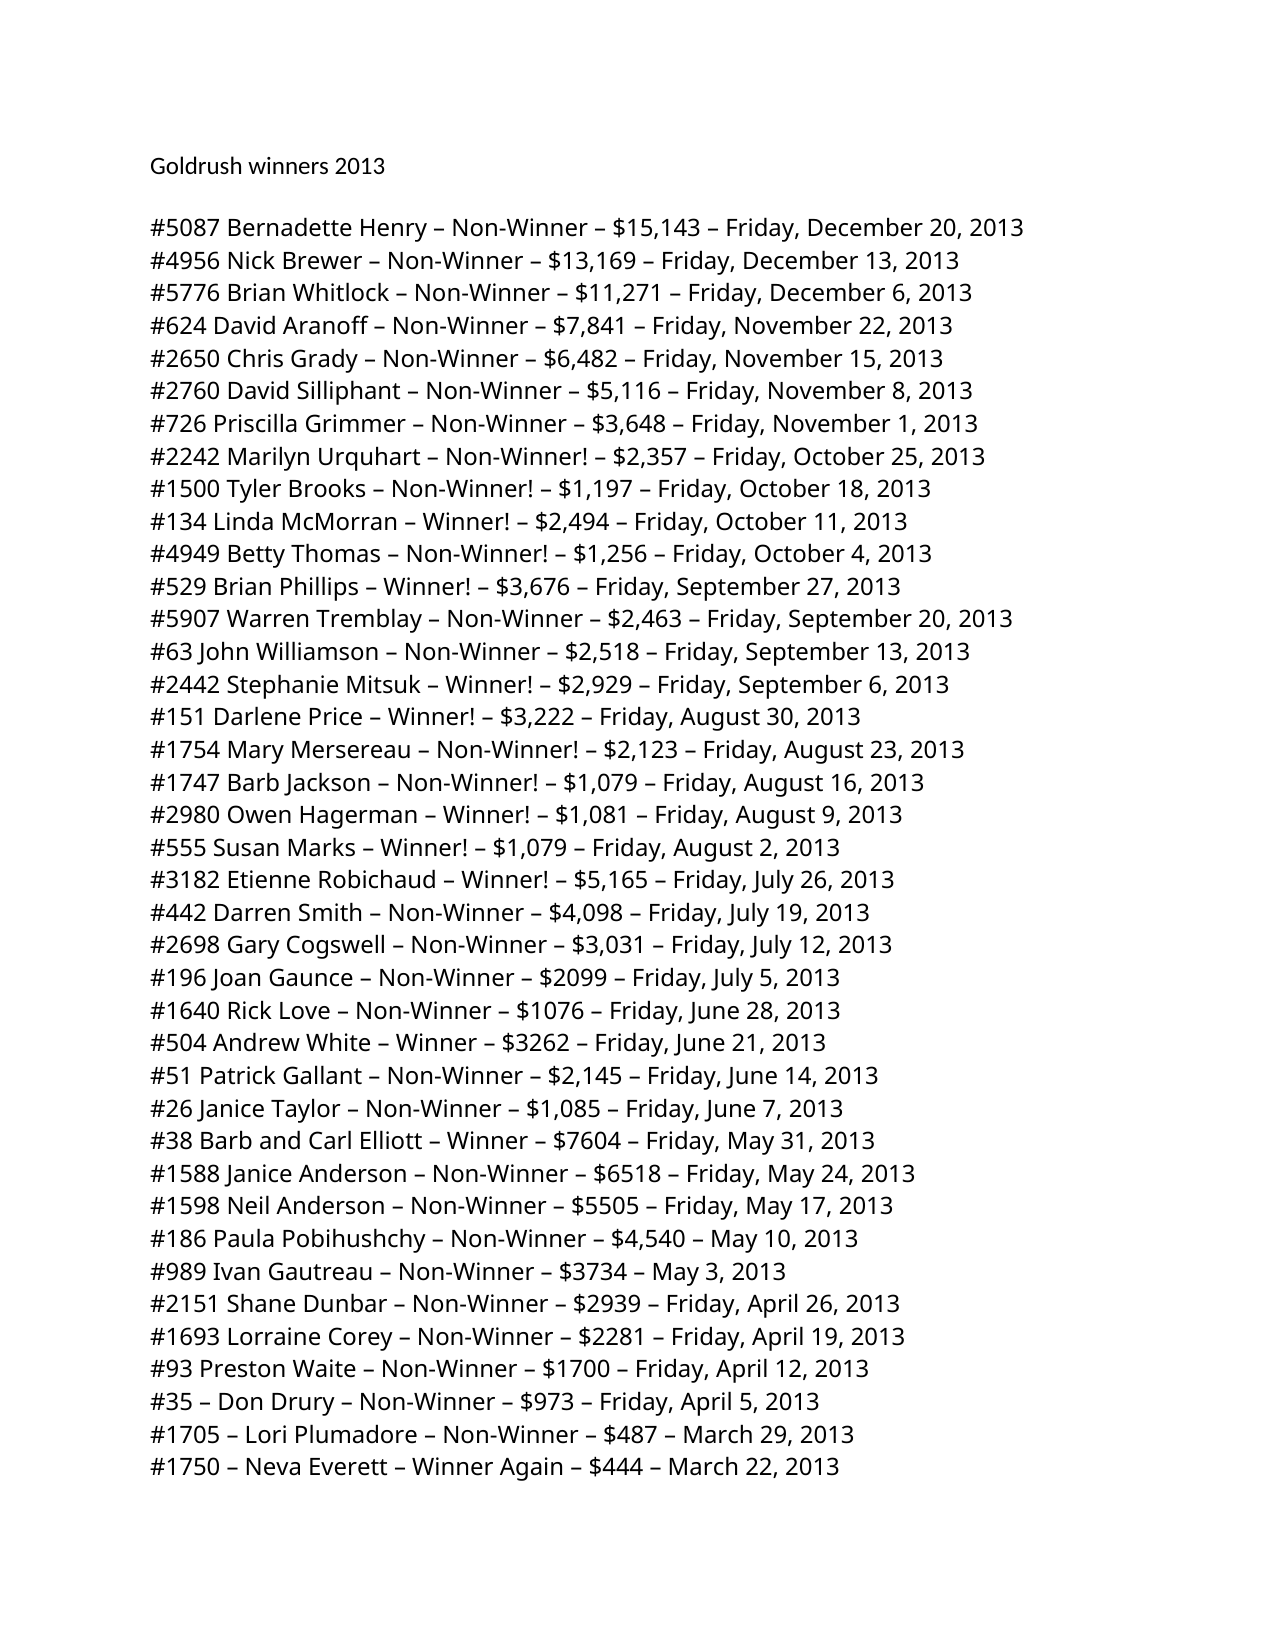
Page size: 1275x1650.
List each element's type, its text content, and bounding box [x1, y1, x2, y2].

text #2698 Gary Cogswell – Non-Winner – $3,031 – Friday, July 12, 2013 [150, 928, 1125, 961]
text #1640 Rick Love – Non-Winner – $1076 – Friday, June 28, 2013 [150, 993, 1125, 1026]
text #555 Susan Marks – Winner! – $1,079 – Friday, August 2, 2013 [150, 831, 1125, 863]
text #2151 Shane Dunbar – Non-Winner – $2939 – Friday, April 26, 2013 [150, 1287, 1125, 1319]
text #186 Paula Pobihushchy – Non-Winner – $4,540 – May 10, 2013 [150, 1222, 1125, 1254]
text #2650 Chris Grady – Non-Winner – $6,482 – Friday, November 15, 2013 [150, 341, 1125, 374]
text #2242 Marilyn Urquhart – Non-Winner! – $2,357 – Friday, October 25, 2013 [150, 439, 1125, 472]
text #1588 Janice Anderson – Non-Winner – $6518 – Friday, May 24, 2013 [150, 1157, 1125, 1189]
text #196 Joan Gaunce – Non-Winner – $2099 – Friday, July 5, 2013 [150, 961, 1125, 993]
text #5776 Brian Whitlock – Non-Winner – $11,271 – Friday, December 6, 2013 [150, 276, 1125, 309]
text #624 David Aranoff – Non-Winner – $7,841 – Friday, November 22, 2013 [150, 309, 1125, 341]
text #26 Janice Taylor – Non-Winner – $1,085 – Friday, June 7, 2013 [150, 1091, 1125, 1124]
text #2980 Owen Hagerman – Winner! – $1,081 – Friday, August 9, 2013 [150, 798, 1125, 831]
text #93 Preston Waite – Non-Winner – $1700 – Friday, April 12, 2013 [150, 1352, 1125, 1385]
text Goldrush winners 2013 [150, 150, 1125, 181]
text #63 John Williamson – Non-Winner – $2,518 – Friday, September 13, 2013 [150, 635, 1125, 667]
text #1500 Tyler Brooks – Non-Winner! – $1,197 – Friday, October 18, 2013 [150, 472, 1125, 504]
text #4956 Nick Brewer – Non-Winner – $13,169 – Friday, December 13, 2013 [150, 244, 1125, 276]
text #529 Brian Phillips – Winner! – $3,676 – Friday, September 27, 2013 [150, 570, 1125, 602]
text #504 Andrew White – Winner – $3262 – Friday, June 21, 2013 [150, 1026, 1125, 1059]
text #442 Darren Smith – Non-Winner – $4,098 – Friday, July 19, 2013 [150, 896, 1125, 928]
text #989 Ivan Gautreau – Non-Winner – $3734 – May 3, 2013 [150, 1254, 1125, 1287]
text #5907 Warren Tremblay – Non-Winner – $2,463 – Friday, September 20, 2013 [150, 602, 1125, 635]
text #151 Darlene Price – Winner! – $3,222 – Friday, August 30, 2013 [150, 700, 1125, 733]
text #2442 Stephanie Mitsuk – Winner! – $2,929 – Friday, September 6, 2013 [150, 667, 1125, 700]
text #38 Barb and Carl Elliott – Winner – $7604 – Friday, May 31, 2013 [150, 1124, 1125, 1157]
text #5087 Bernadette Henry – Non-Winner – $15,143 – Friday, December 20, 2013 [150, 211, 1125, 244]
text #1754 Mary Mersereau – Non-Winner! – $2,123 – Friday, August 23, 2013 [150, 733, 1125, 765]
text #1750 – Neva Everett – Winner Again – $444 – March 22, 2013 [150, 1450, 1125, 1483]
text #134 Linda McMorran – Winner! – $2,494 – Friday, October 11, 2013 [150, 504, 1125, 537]
text #1705 – Lori Plumadore – Non-Winner – $487 – March 29, 2013 [150, 1417, 1125, 1450]
text #726 Priscilla Grimmer – Non-Winner – $3,648 – Friday, November 1, 2013 [150, 407, 1125, 439]
text #35 – Don Drury – Non-Winner – $973 – Friday, April 5, 2013 [150, 1385, 1125, 1417]
text #3182 Etienne Robichaud – Winner! – $5,165 – Friday, July 26, 2013 [150, 863, 1125, 896]
text #2760 David Silliphant – Non-Winner – $5,116 – Friday, November 8, 2013 [150, 374, 1125, 407]
text #1598 Neil Anderson – Non-Winner – $5505 – Friday, May 17, 2013 [150, 1189, 1125, 1222]
text #4949 Betty Thomas – Non-Winner! – $1,256 – Friday, October 4, 2013 [150, 537, 1125, 570]
text #1747 Barb Jackson – Non-Winner! – $1,079 – Friday, August 16, 2013 [150, 765, 1125, 798]
text #51 Patrick Gallant – Non-Winner – $2,145 – Friday, June 14, 2013 [150, 1059, 1125, 1091]
text #1693 Lorraine Corey – Non-Winner – $2281 – Friday, April 19, 2013 [150, 1319, 1125, 1352]
